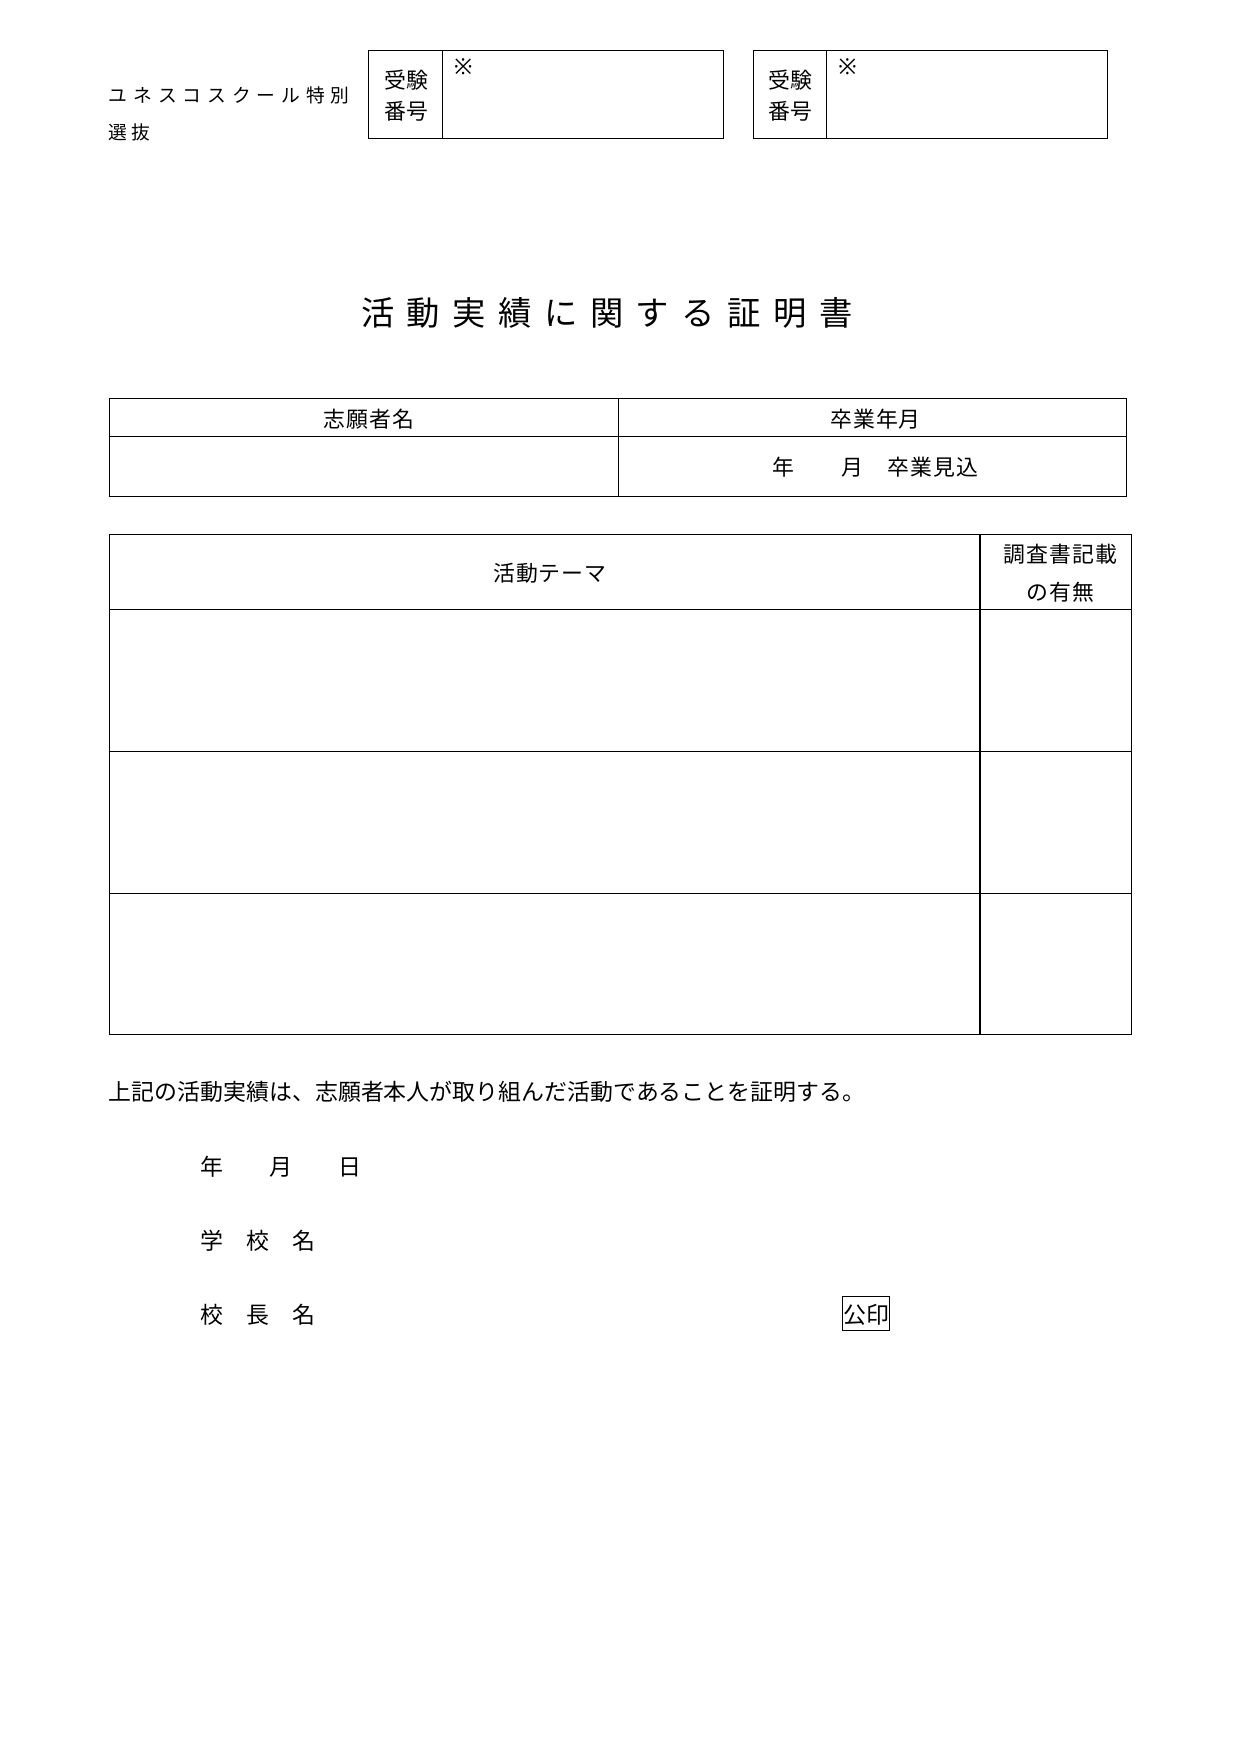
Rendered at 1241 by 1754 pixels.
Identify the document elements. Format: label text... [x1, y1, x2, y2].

table_header 活動テーマ [110, 535, 979, 609]
text ユネスコスクール特別選抜 [109, 76, 1117, 150]
table_cell [110, 894, 979, 1034]
table_cell [981, 894, 1131, 1034]
table_cell [110, 437, 618, 496]
table_cell 年 月 卒業見込 [619, 437, 1126, 496]
text 年 月 日 [109, 1146, 1117, 1183]
table_cell [981, 752, 1131, 892]
table_header ※ [827, 51, 1107, 138]
text 校 長 名 公印 [109, 1295, 1117, 1332]
title 活動実績に関する証明書 [109, 274, 1117, 348]
table_header 調査書記載の有無 [981, 535, 1131, 609]
table_header 志願者名 [110, 399, 618, 436]
table_cell [110, 610, 979, 751]
text 学 校 名 [109, 1221, 1117, 1258]
table_header ※ [443, 51, 723, 138]
table_cell [981, 610, 1131, 751]
table_header 卒業年月 [619, 399, 1126, 436]
table_header 受験 番号 [369, 51, 442, 138]
table_cell [110, 752, 979, 892]
text 上記の活動実績は、志願者本人が取り組んだ活動であることを証明する。 [109, 1072, 1117, 1109]
table_header 受験 番号 [754, 51, 826, 138]
